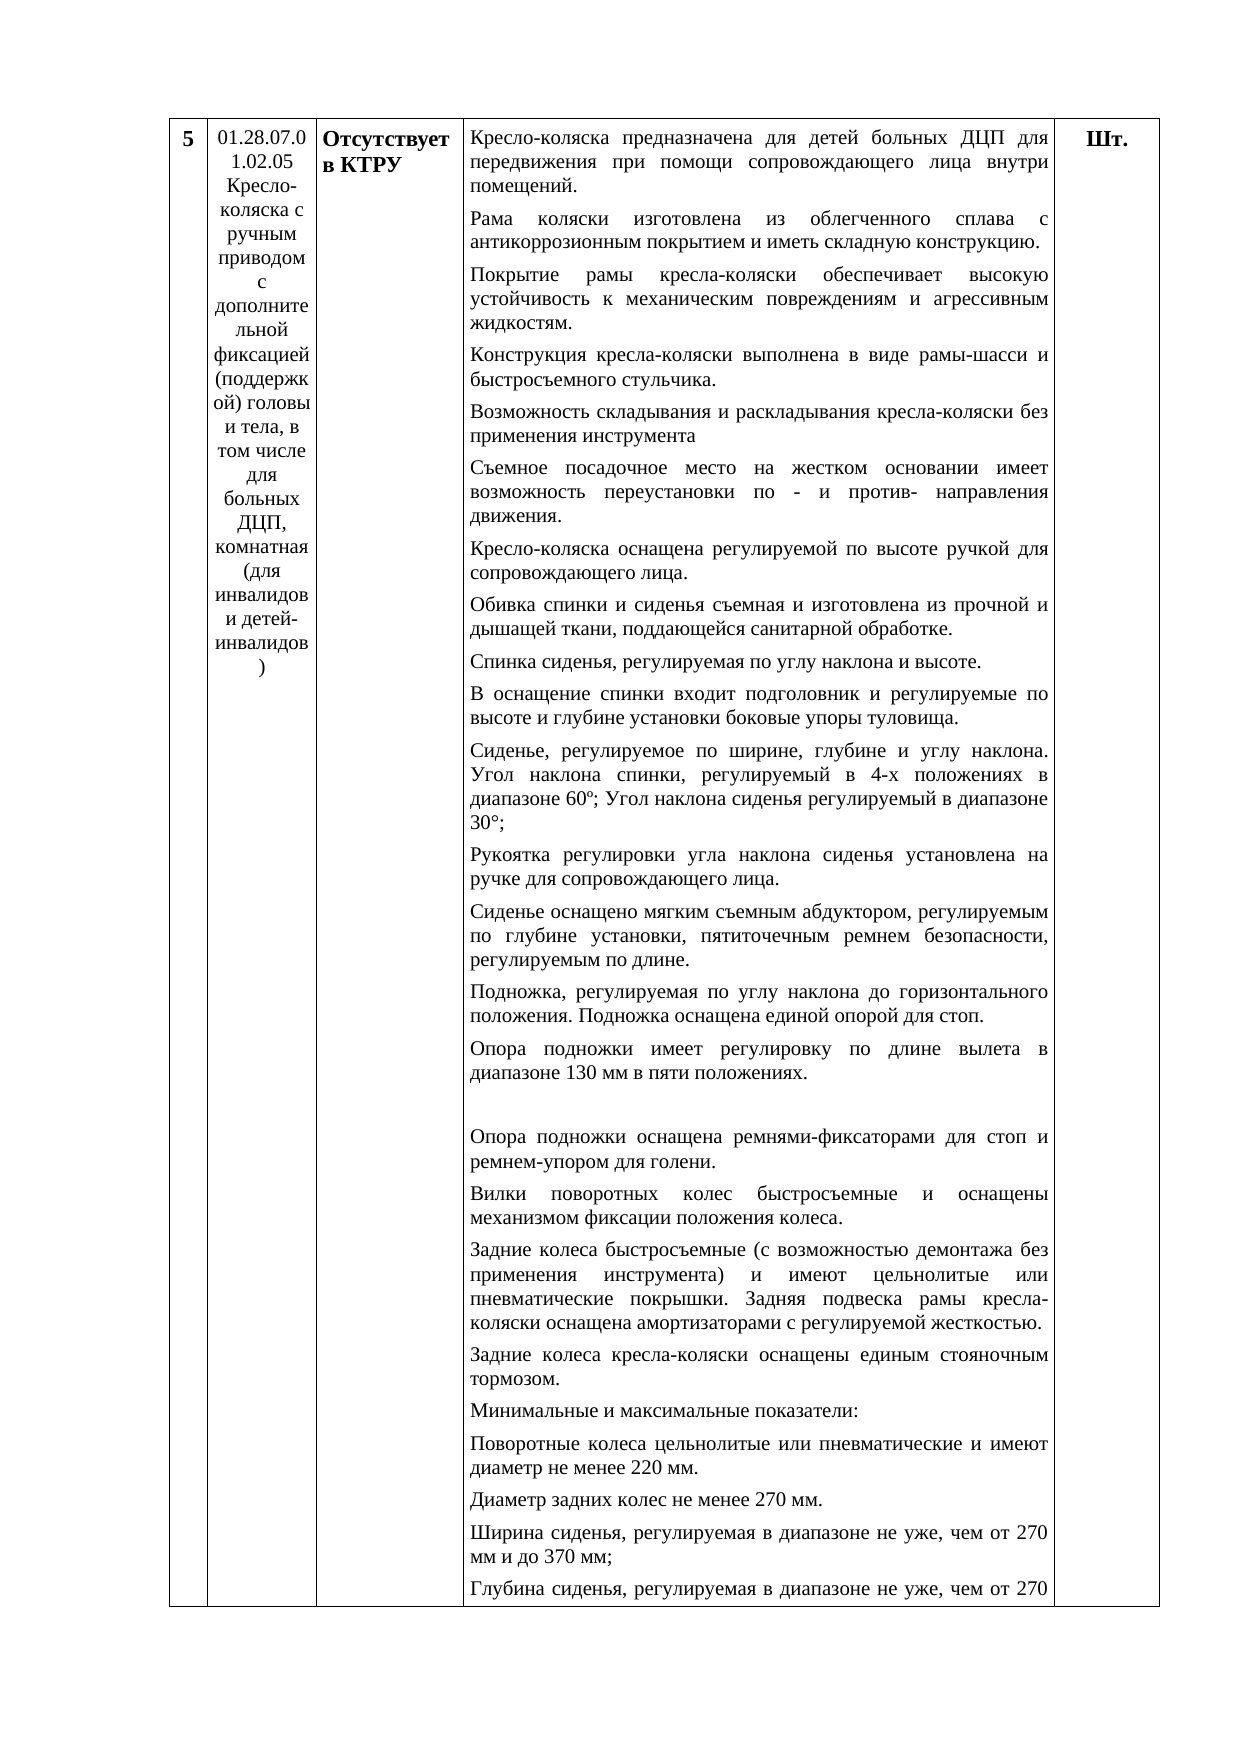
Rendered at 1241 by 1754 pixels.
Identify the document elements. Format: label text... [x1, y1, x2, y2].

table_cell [208, 119, 316, 1606]
table_cell Шт. [1055, 119, 1159, 1606]
table_cell 5 [170, 119, 207, 1606]
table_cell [464, 119, 1054, 1606]
table_cell Отсутствует в КТРУ [317, 119, 463, 1606]
